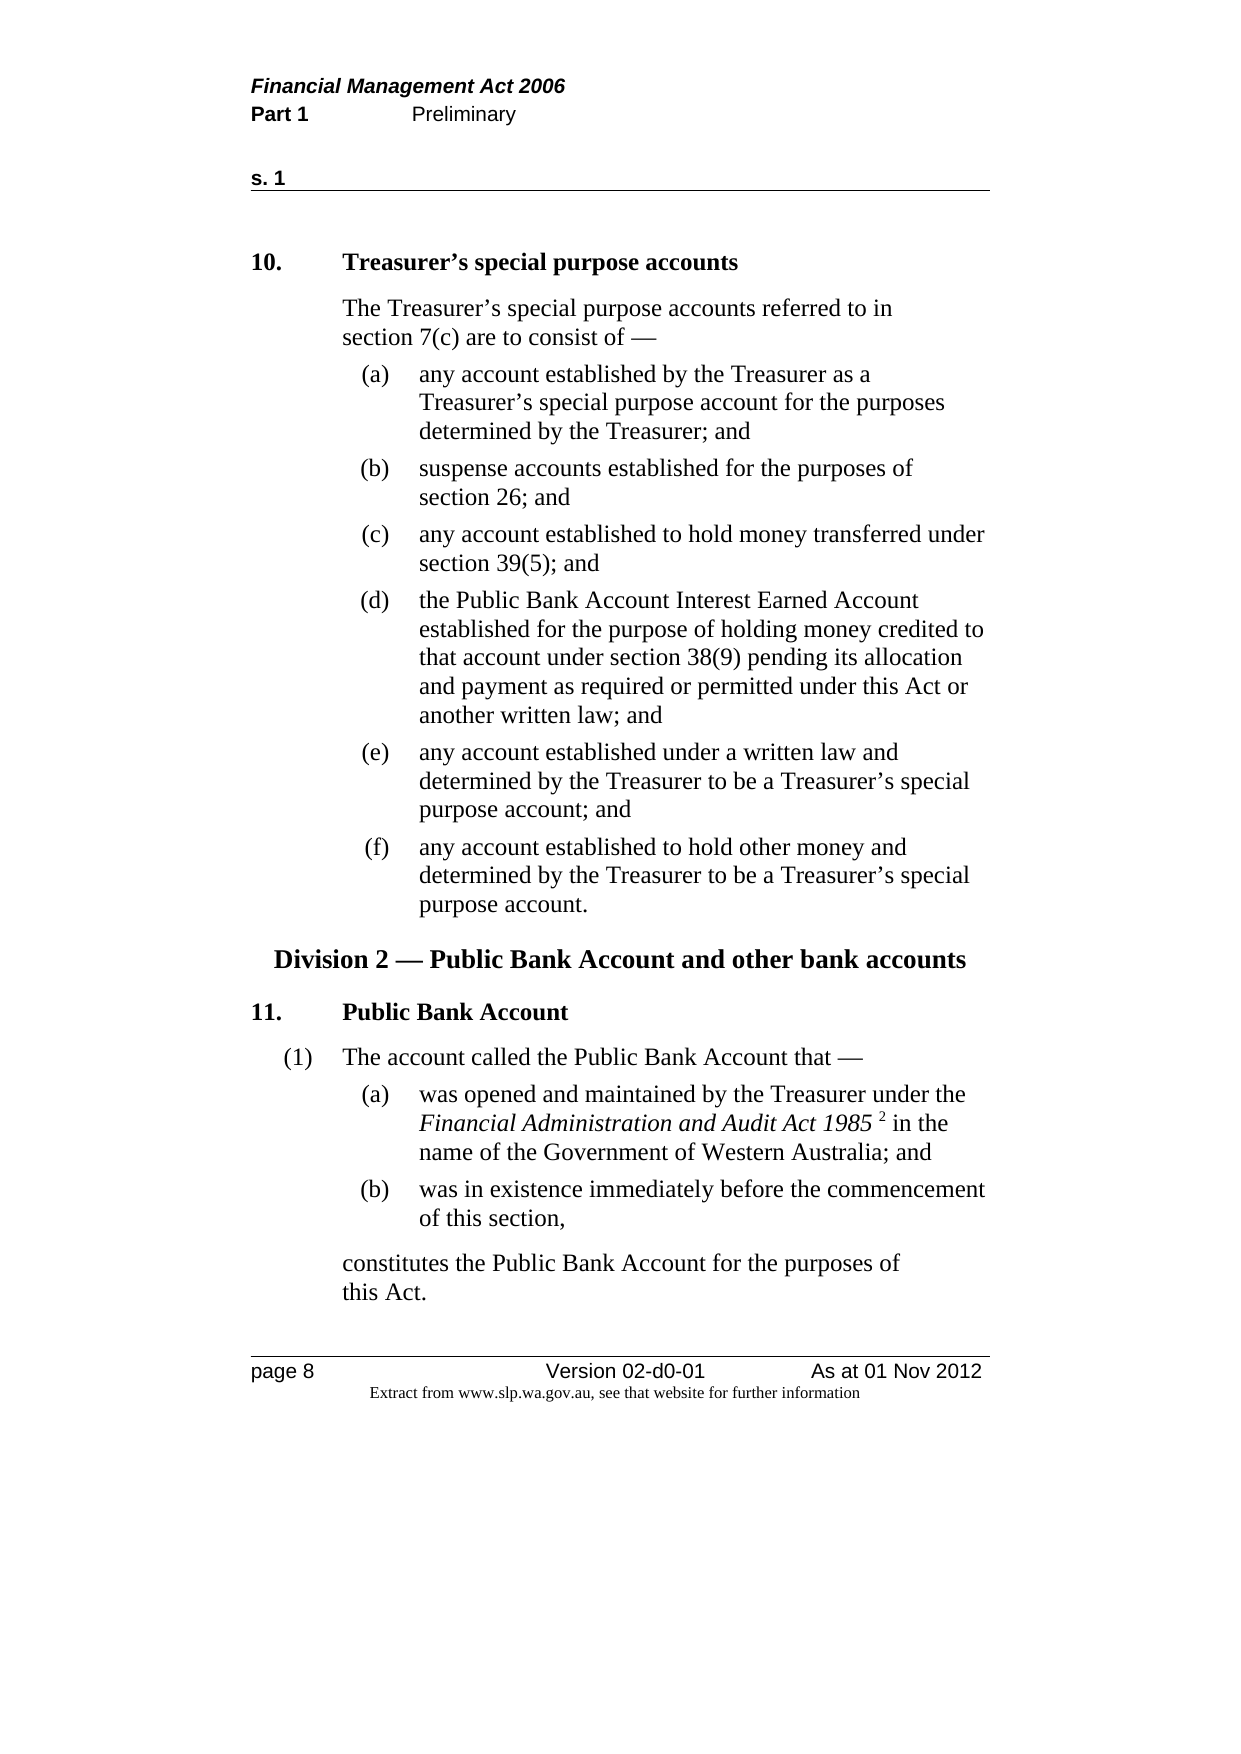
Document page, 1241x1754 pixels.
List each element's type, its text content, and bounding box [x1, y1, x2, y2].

subtitle Division 2 — Public Bank Account and other bank accounts [251, 943, 990, 974]
subtitle 11. Public Bank Account [251, 997, 990, 1026]
text (b) was in existence immediately before the commencement of this section, [251, 1174, 990, 1232]
text constitutes the Public Bank Account for the purposes of this Act. [251, 1248, 990, 1306]
text (1) The account called the Public Bank Account that — [251, 1042, 990, 1071]
text (c) any account established to hold money transferred under section 39(5); and [251, 519, 990, 577]
text (a) any account established by the Treasurer as a Treasurer’s special purpose account for the purposes determined by the Treasurer; and [251, 359, 990, 445]
text (b) suspense accounts established for the purposes of section 26; and [251, 453, 990, 511]
text (e) any account established under a written law and determined by the Treasurer to be a Treasurer’s special purpose account; and [251, 737, 990, 823]
subtitle 10. Treasurer’s special purpose accounts [251, 247, 990, 276]
text (a) was opened and maintained by the Treasurer under the Financial Administration and Audit Act 1985 2 in the name of the Government of Western Australia; and [251, 1079, 990, 1166]
text The Treasurer’s special purpose accounts referred to in section 7(c) are to consist of — [251, 293, 990, 350]
text (f) any account established to hold other money and determined by the Treasurer to be a Treasurer’s special purpose account. [251, 832, 990, 918]
text (d) the Public Bank Account Interest Earned Account established for the purpose of holding money credited to that account under section 38(9) pending its allocation and payment as required or permitted under this Act or another written law; and [251, 585, 990, 729]
